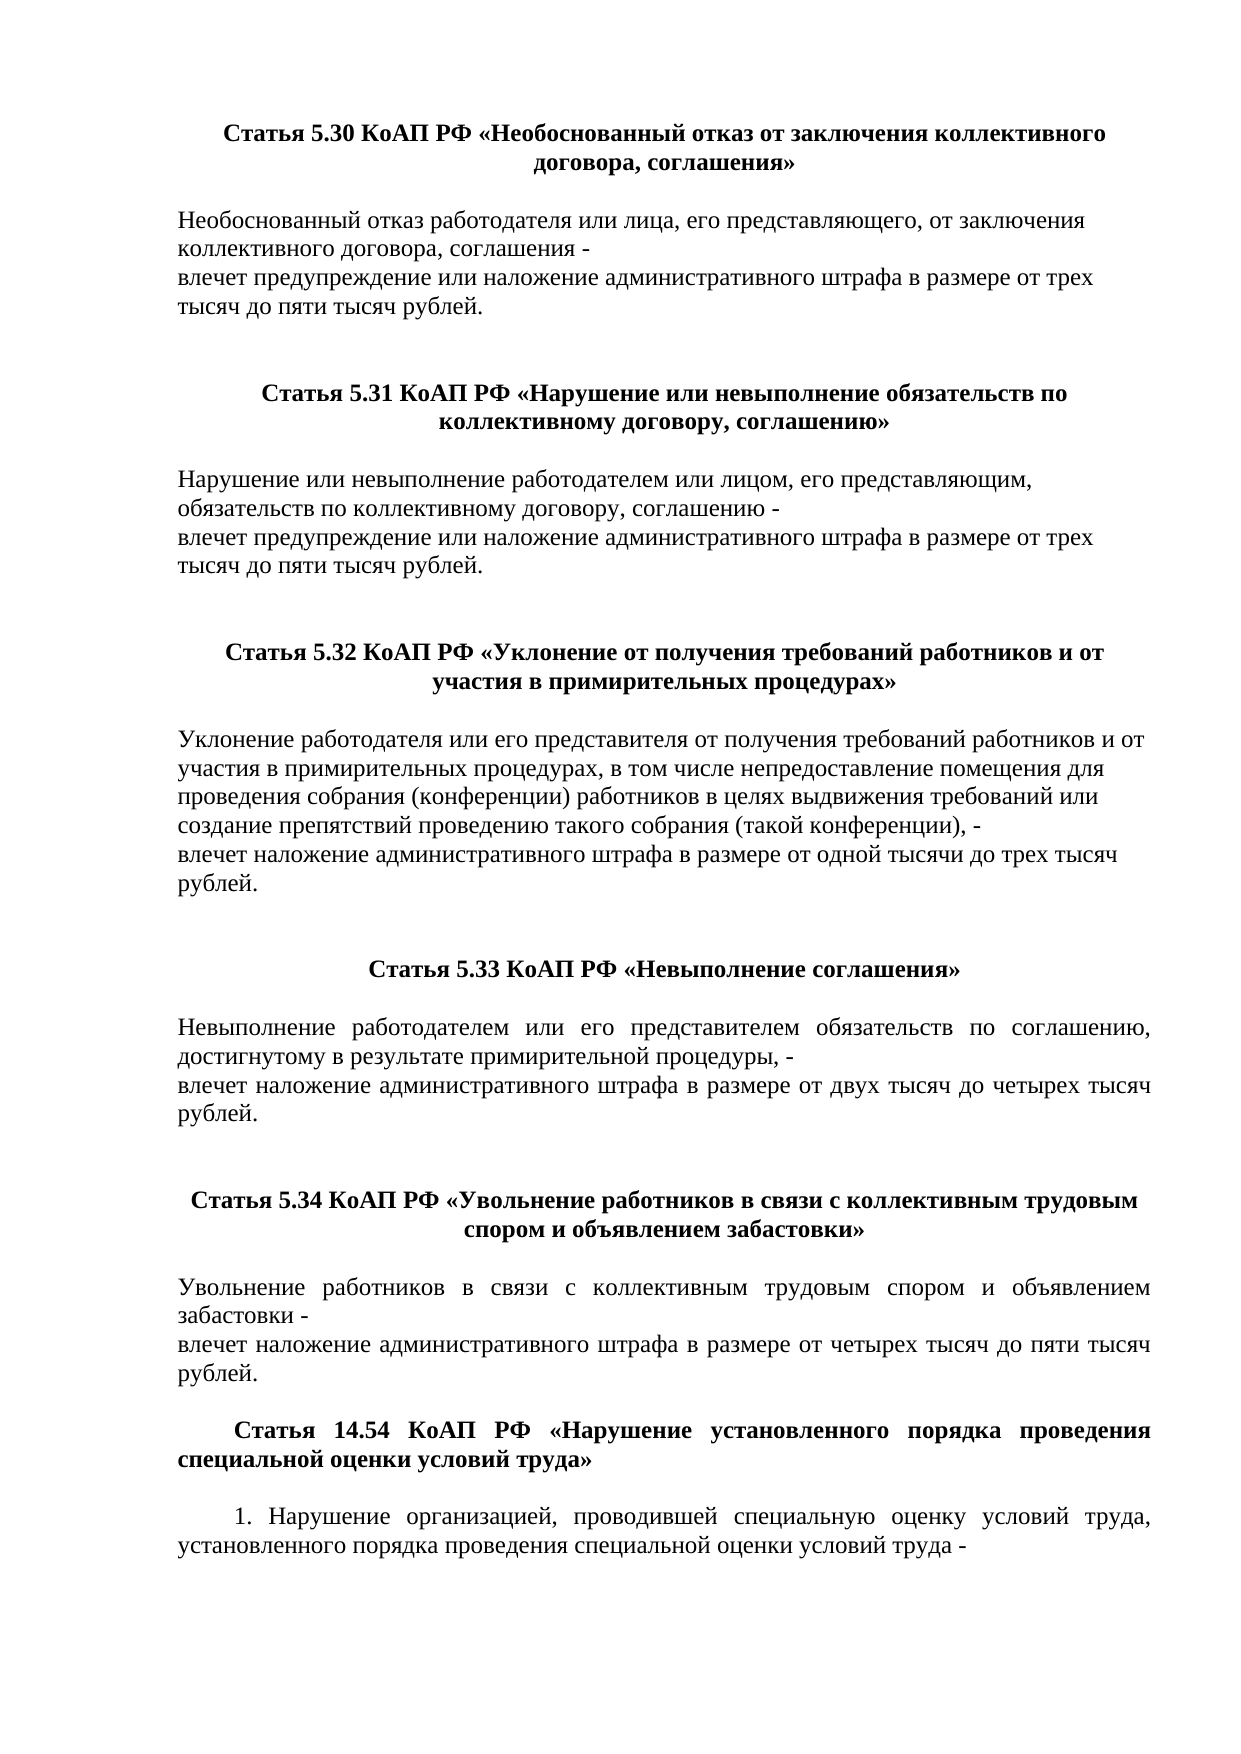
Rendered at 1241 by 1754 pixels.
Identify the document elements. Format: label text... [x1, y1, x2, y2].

text Статья 5.33 КоАП РФ «Невыполнение соглашения» [177, 954, 1152, 983]
text 1. Нарушение организацией, проводившей специальную оценку условий труда, установленного порядка проведения специальной оценки условий труда - [177, 1501, 1152, 1559]
text влечет предупреждение или наложение административного штрафа в размере от трех тысяч до пяти тысяч рублей. [177, 522, 1152, 579]
text влечет наложение административного штрафа в размере от четырех тысяч до пяти тысяч рублей. [177, 1329, 1152, 1387]
text Нарушение или невыполнение работодателем или лицом, его представляющим, обязательств по коллективному договору, соглашению - [177, 464, 1152, 522]
text Статья 5.31 КоАП РФ «Нарушение или невыполнение обязательств по коллективному договору, соглашению» [177, 378, 1152, 435]
text Статья 5.34 КоАП РФ «Увольнение работников в связи с коллективным трудовым спором и объявлением забастовки» [177, 1185, 1152, 1243]
subtitle Статья 14.54 КоАП РФ «Нарушение установленного порядка проведения специальной оценки условий труда» [177, 1416, 1152, 1473]
text Уклонение работодателя или его представителя от получения требований работников и от участия в примирительных процедурах, в том числе непредоставление помещения для проведения собрания (конференции) работников в целях выдвижения требований или создание препятствий проведению такого собрания (такой конференции), - [177, 724, 1152, 839]
text Необоснованный отказ работодателя или лица, его представляющего, от заключения коллективного договора, соглашения - [177, 205, 1152, 262]
text Статья 5.30 КоАП РФ «Необоснованный отказ от заключения коллективного договора, соглашения» [177, 118, 1152, 176]
text влечет наложение административного штрафа в размере от одной тысячи до трех тысяч рублей. [177, 839, 1152, 896]
text влечет наложение административного штрафа в размере от двух тысяч до четырех тысяч рублей. [177, 1070, 1152, 1127]
text Статья 5.32 КоАП РФ «Уклонение от получения требований работников и от участия в примирительных процедурах» [177, 637, 1152, 695]
text влечет предупреждение или наложение административного штрафа в размере от трех тысяч до пяти тысяч рублей. [177, 262, 1152, 320]
text Невыполнение работодателем или его представителем обязательств по соглашению, достигнутому в результате примирительной процедуры, - [177, 1012, 1152, 1070]
text Увольнение работников в связи с коллективным трудовым спором и объявлением забастовки - [177, 1272, 1152, 1329]
